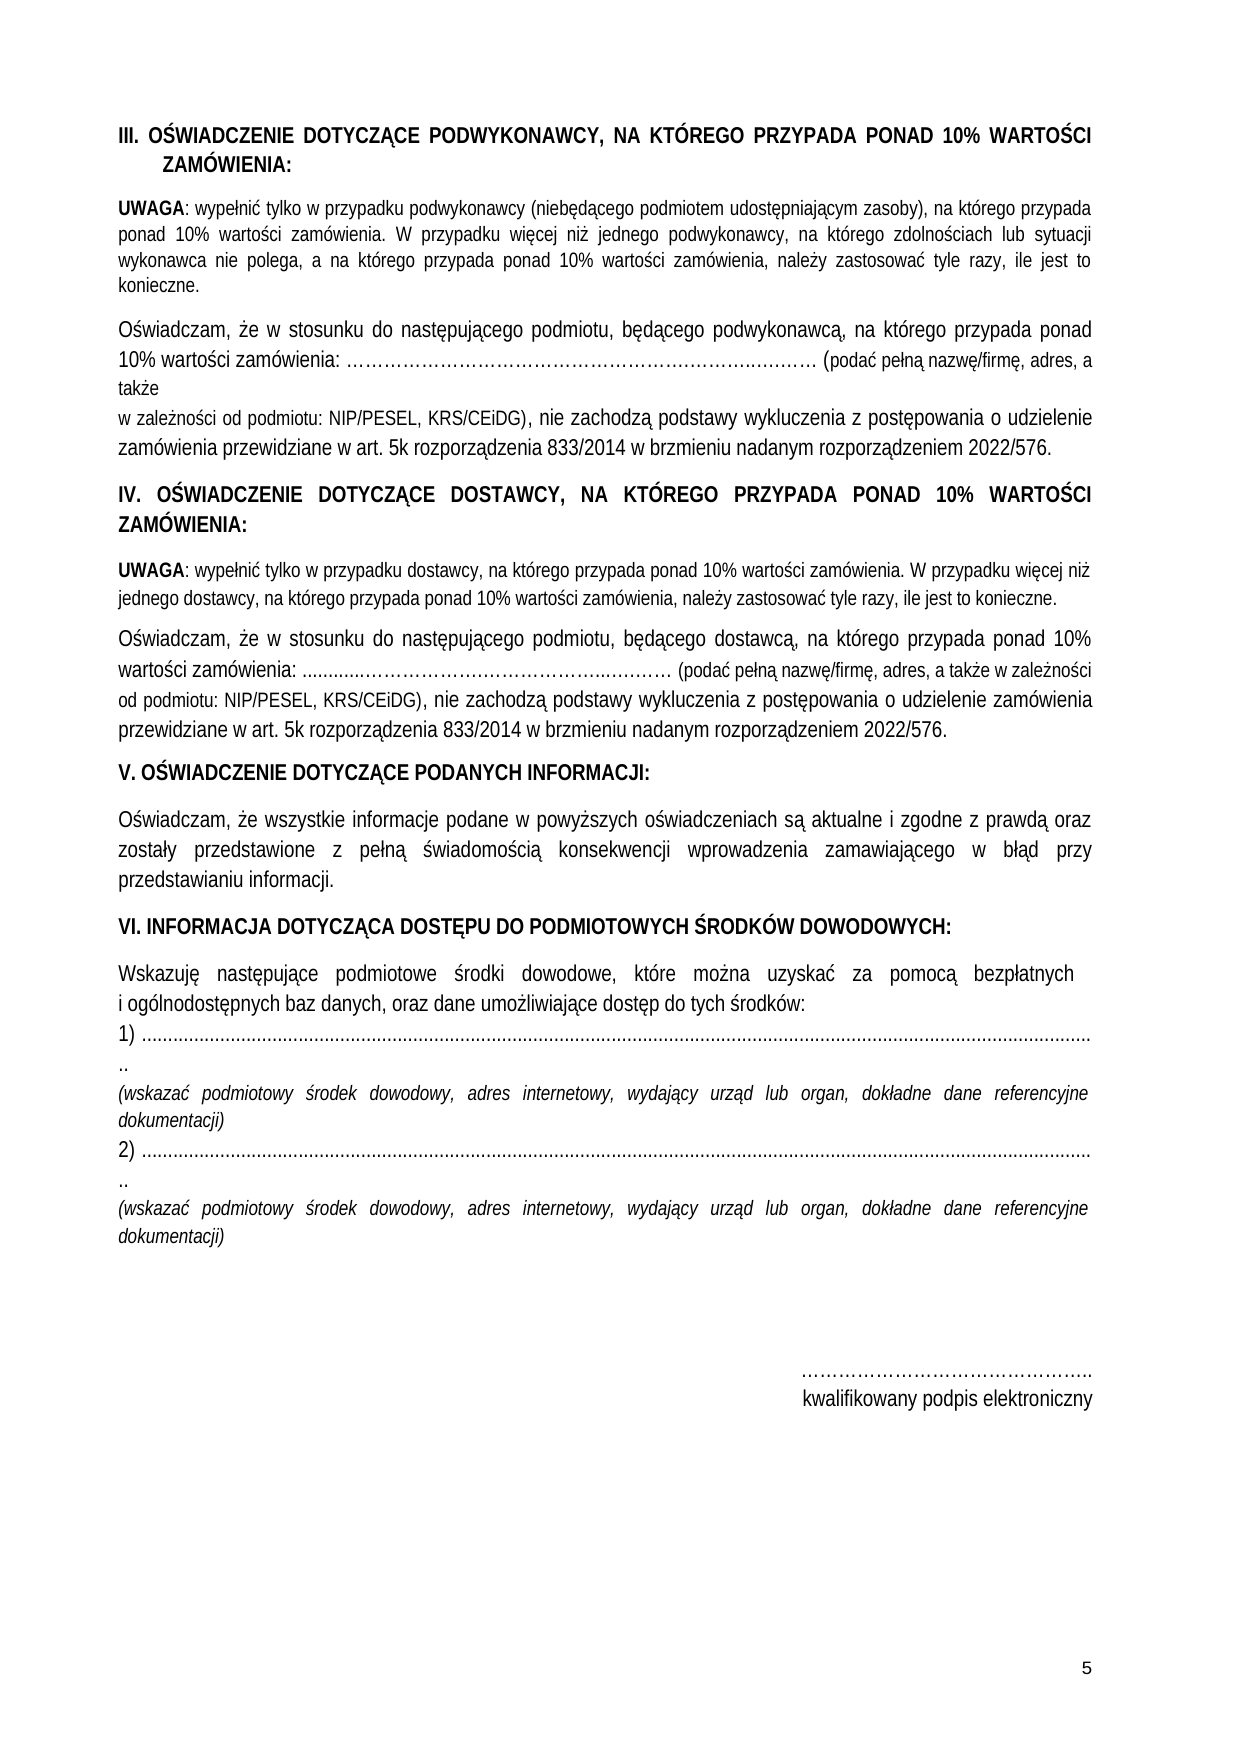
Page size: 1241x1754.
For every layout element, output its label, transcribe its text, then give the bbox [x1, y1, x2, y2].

text ……………………………………….. [118, 1356, 1092, 1383]
text 1) ........................................................................................................................................................................................ [118, 1020, 1092, 1077]
text III. OŚWIADCZENIE DOTYCZĄCE PODWYKONAWCY, NA KTÓREGO PRZYPADA PONAD 10% WARTOŚCI ZAMÓWIENIA: [118, 122, 1092, 177]
text Wskazuję następujące podmiotowe środki dowodowe, które można uzyskać za pomocą bezpłatnych i ogólnodostępnych baz danych, oraz dane umożliwiające dostęp do tych środków: [118, 960, 1092, 1016]
text VI. INFORMACJA DOTYCZĄCA DOSTĘPU DO PODMIOTOWYCH ŚRODKÓW DOWODOWYCH: [118, 913, 1092, 939]
text UWAGA: wypełnić tylko w przypadku dostawcy, na którego przypada ponad 10% wartości zamówienia. W przypadku więcej niż jednego dostawcy, na którego przypada ponad 10% wartości zamówienia, należy zastosować tyle razy, ile jest to konieczne. [118, 558, 1092, 609]
text Oświadczam, że wszystkie informacje podane w powyższych oświadczeniach są aktualne i zgodne z prawdą oraz zostały przedstawione z pełną świadomością konsekwencji wprowadzenia zamawiającego w błąd przy przedstawianiu informacji. [118, 806, 1092, 892]
text IV. OŚWIADCZENIE DOTYCZĄCE DOSTAWCY, NA KTÓREGO PRZYPADA PONAD 10% WARTOŚCI ZAMÓWIENIA: [118, 481, 1092, 537]
text (wskazać podmiotowy środek dowodowy, adres internetowy, wydający urząd lub organ, dokładne dane referencyjne dokumentacji) [118, 1081, 1092, 1132]
text UWAGA: wypełnić tylko w przypadku podwykonawcy (niebędącego podmiotem udostępniającym zasoby), na którego przypada ponad 10% wartości zamówienia. W przypadku więcej niż jednego podwykonawcy, na którego zdolnościach lub sytuacji wykonawca nie polega, a na którego przypada ponad 10% wartości zamówienia, należy zastosować tyle razy, ile jest to konieczne. [118, 196, 1092, 297]
text 2) ........................................................................................................................................................................................ [118, 1136, 1092, 1192]
text Oświadczam, że w stosunku do następującego podmiotu, będącego podwykonawcą, na którego przypada ponad 10% wartości zamówienia: ……………………………………………….………..….…… (podać pełną nazwę/firmę, adres, a także w zależności od podmiotu: NIP/PESEL, KRS/CEiDG), nie zachodzą podstawy wykluczenia z postępowania o udzielenie zamówienia przewidziane w art. 5k rozporządzenia 833/2014 w brzmieniu nadanym rozporządzeniem 2022/576. [118, 316, 1092, 460]
text kwalifikowany podpis elektroniczny [118, 1385, 1092, 1411]
text V. OŚWIADCZENIE DOTYCZĄCE PODANYCH INFORMACJI: [118, 759, 1092, 785]
text Oświadczam, że w stosunku do następującego podmiotu, będącego dostawcą, na którego przypada ponad 10% wartości zamówienia: ............……………….………………...….…… (podać pełną nazwę/firmę, adres, a także w zależności od podmiotu: NIP/PESEL, KRS/CEiDG), nie zachodzą podstawy wykluczenia z postępowania o udzielenie zamówienia przewidziane w art. 5k rozporządzenia 833/2014 w brzmieniu nadanym rozporządzeniem 2022/576. [118, 625, 1092, 742]
text (wskazać podmiotowy środek dowodowy, adres internetowy, wydający urząd lub organ, dokładne dane referencyjne dokumentacji) [118, 1196, 1092, 1247]
